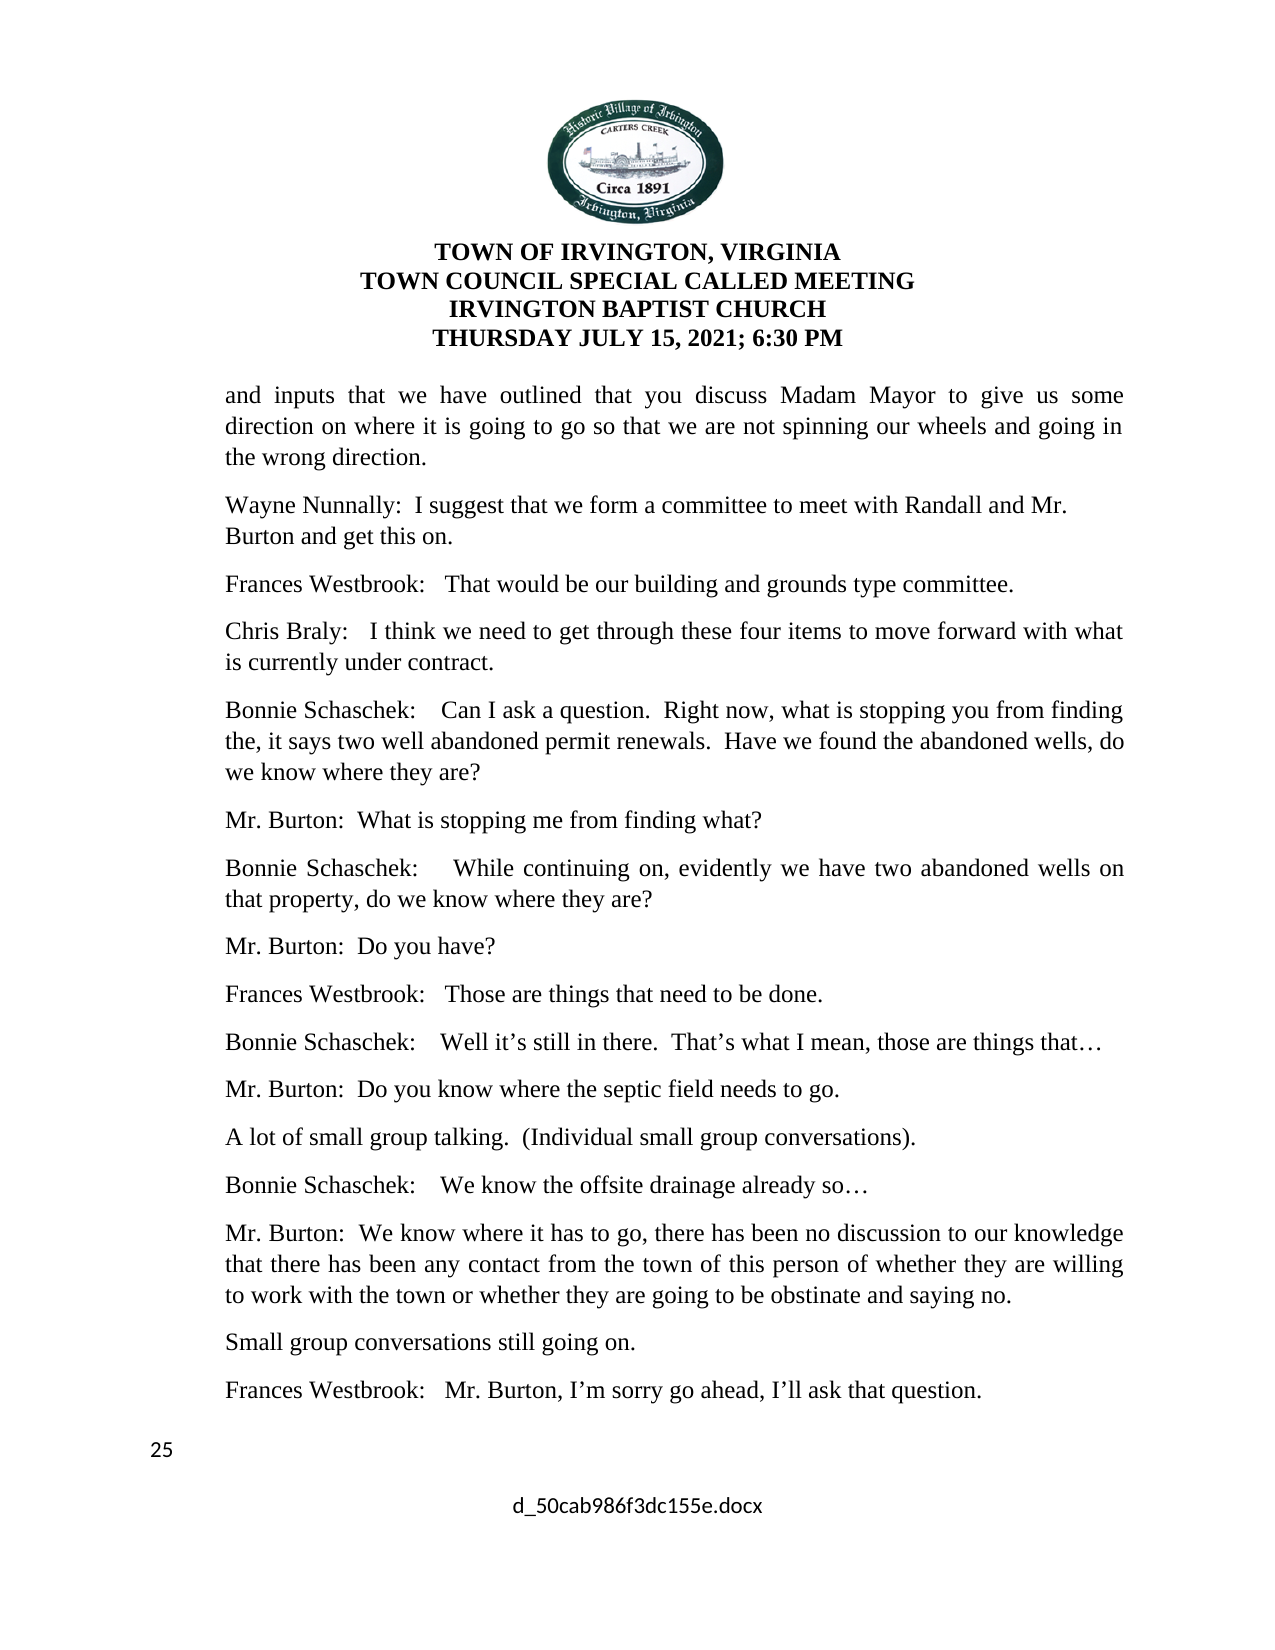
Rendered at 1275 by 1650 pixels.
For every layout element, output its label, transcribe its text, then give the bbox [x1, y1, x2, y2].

picture [527, 75, 748, 237]
text Frances Westbrook: That would be our building and grounds type committee. [225, 569, 1125, 597]
text Mr. Burton: Do you have? [150, 931, 1125, 960]
text Bonnie Schaschek: We know the offsite drainage already so… [225, 1170, 1125, 1199]
text Frances Westbrook: Those are things that need to be done. [225, 979, 1125, 1008]
text Small group conversations still going on. [150, 1327, 1125, 1356]
text Chris Braly: I think we need to get through these four items to move forward with what is currently under contract. [225, 616, 1125, 676]
text Mr. Burton: Do you know where the septic field needs to go. [225, 1074, 1125, 1103]
text Mr. Burton: We know where it has to go, there has been no discussion to our knowledge that there has been any contact from the town of this person of whether they are willing to work with the town or whether they are going to be obstinate and saying no. [225, 1218, 1125, 1308]
text Wayne Nunnally: I suggest that we form a committee to meet with Randall and Mr. Burton and get this on. [225, 490, 1125, 550]
text Bonnie Schaschek: Well it’s still in there. That’s what I mean, those are things that… [225, 1027, 1125, 1056]
text Frances Westbrook: Mr. Burton, I’m sorry go ahead, I’ll ask that question. [225, 1375, 1125, 1404]
text Bonnie Schaschek: While continuing on, evidently we have two abandoned wells on that property, do we know where they are? [225, 853, 1125, 912]
text A lot of small group talking. (Individual small group conversations). [225, 1122, 1125, 1151]
text Mr. Burton: What is stopping me from finding what? [225, 805, 1125, 834]
text Bonnie Schaschek: Can I ask a question. Right now, what is stopping you from finding the, it says two well abandoned permit renewals. Have we found the abandoned wells, do we know where they are? [225, 695, 1125, 786]
